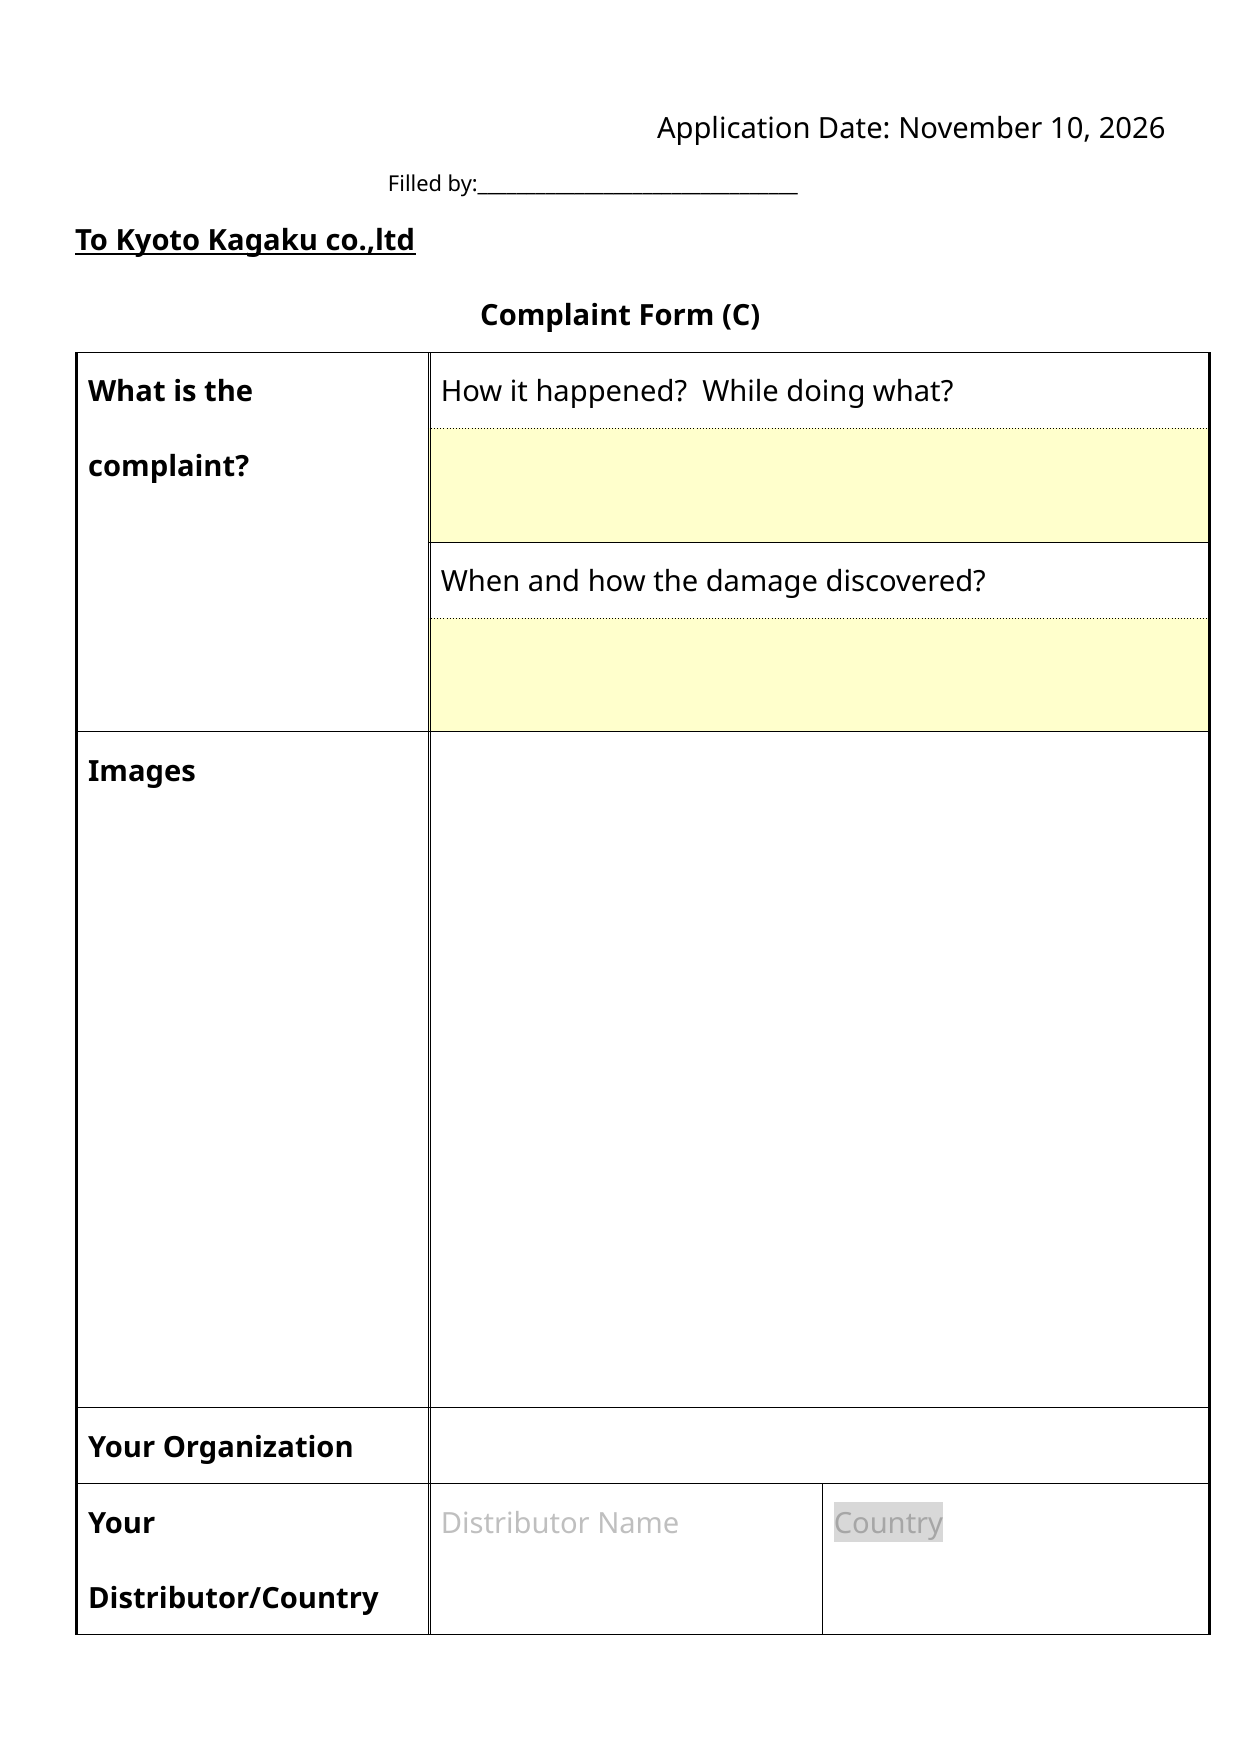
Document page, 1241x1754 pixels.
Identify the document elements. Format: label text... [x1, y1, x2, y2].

table_cell Your Distributor/Country [78, 1484, 428, 1634]
table_cell [431, 732, 1208, 1407]
table_cell Your Organization [78, 1408, 428, 1483]
table_cell Country [823, 1484, 1208, 1634]
text Complaint Form (C) [75, 277, 1165, 352]
table_cell [431, 428, 1208, 542]
text Filled by:_________________________________ [75, 164, 1165, 202]
table_header What is the complaint? [78, 353, 428, 731]
table_cell [431, 1408, 1208, 1483]
subtitle Application Date: August 31, 2020 [75, 89, 1165, 164]
table_cell Distributor Name [431, 1484, 822, 1634]
table_cell [431, 618, 1208, 731]
table_cell When and how the damage discovered? [431, 543, 1208, 618]
text To Kyoto Kagaku co.,ltd [75, 202, 1165, 277]
table_cell Images [78, 732, 428, 1407]
table_header How it happened? While doing what? [431, 353, 1208, 428]
